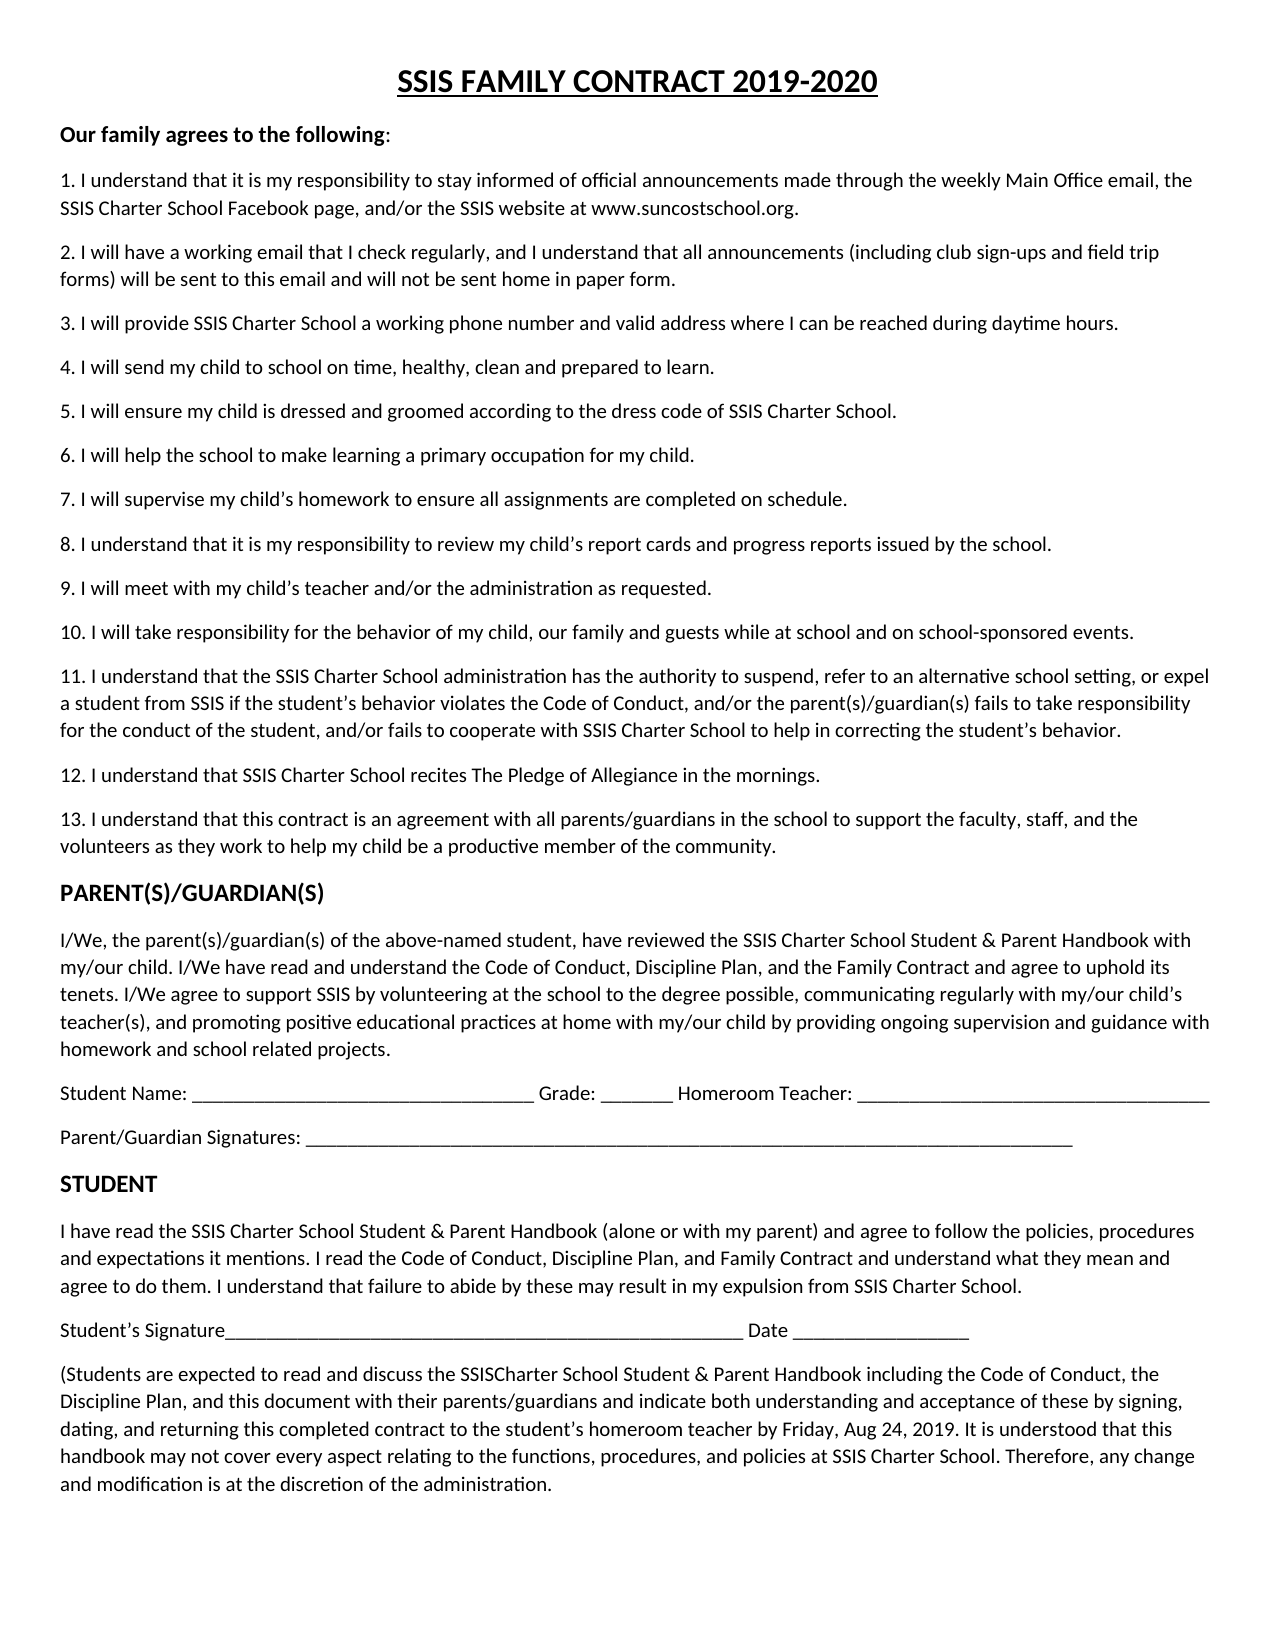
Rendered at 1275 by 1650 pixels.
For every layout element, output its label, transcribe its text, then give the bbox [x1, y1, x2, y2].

text 4. I will send my child to school on time, healthy, clean and prepared to learn. [60, 354, 1215, 380]
text 12. I understand that SSIS Charter School recites The Pledge of Allegiance in the mornings. [60, 762, 1215, 787]
text 8. I understand that it is my responsibility to review my child’s report cards and progress reports issued by the school. [60, 531, 1215, 556]
text Parent/Guardian Signatures: __________________________________________________________________________ [60, 1124, 1215, 1150]
text 2. I will have a working email that I check regularly, and I understand that all announcements (including club sign-ups and field trip forms) will be sent to this email and will not be sent home in paper form. [60, 239, 1215, 292]
text 7. I will supervise my child’s homework to ensure all assignments are completed on schedule. [60, 487, 1215, 512]
text PARENT(S)/GUARDIAN(S) [60, 877, 1215, 908]
text SSIS FAMILY CONTRACT 2019-2020 [60, 60, 1215, 101]
text I/We, the parent(s)/guardian(s) of the above-named student, have reviewed the SSIS Charter School Student & Parent Handbook with my/our child. I/We have read and understand the Code of Conduct, Discipline Plan, and the Family Contract and agree to uphold its tenets. I/We agree to support SSIS by volunteering at the school to the degree possible, communicating regularly with my/our child’s teacher(s), and promoting positive educational practices at home with my/our child by providing ongoing supervision and guidance with homework and school related projects. [60, 927, 1215, 1062]
text Student Name: _________________________________ Grade: _______ Homeroom Teacher: __________________________________ [60, 1081, 1215, 1106]
text I have read the SSIS Charter School Student & Parent Handbook (alone or with my parent) and agree to follow the policies, procedures and expectations it mentions. I read the Code of Conduct, Discipline Plan, and Family Contract and understand what they mean and agree to do them. I understand that failure to abide by these may result in my expulsion from SSIS Charter School. [60, 1218, 1215, 1298]
text 6. I will help the school to make learning a primary occupation for my child. [60, 443, 1215, 468]
text 9. I will meet with my child’s teacher and/or the administration as requested. [60, 575, 1215, 600]
text 3. I will provide SSIS Charter School a working phone number and valid address where I can be reached during daytime hours. [60, 310, 1215, 336]
text STUDENT [60, 1169, 1215, 1199]
text 5. I will ensure my child is dressed and groomed according to the dress code of SSIS Charter School. [60, 398, 1215, 424]
text 11. I understand that the SSIS Charter School administration has the authority to suspend, refer to an alternative school setting, or expel a student from SSIS if the student’s behavior violates the Code of Conduct, and/or the parent(s)/guardian(s) fails to take responsibility for the conduct of the student, and/or fails to cooperate with SSIS Charter School to help in correcting the student’s behavior. [60, 663, 1215, 743]
text Student’s Signature__________________________________________________ Date _________________ [60, 1317, 1215, 1342]
text 1. I understand that it is my responsibility to stay informed of official announcements made through the weekly Main Office email, the SSIS Charter School Facebook page, and/or the SSIS website at www.suncostschool.org. [60, 167, 1215, 220]
text Our family agrees to the following: [60, 121, 1215, 149]
text 10. I will take responsibility for the behavior of my child, our family and guests while at school and on school-sponsored events. [60, 619, 1215, 644]
text 13. I understand that this contract is an agreement with all parents/guardians in the school to support the faculty, staff, and the volunteers as they work to help my child be a productive member of the community. [60, 806, 1215, 859]
text (Students are expected to read and discuss the SSISCharter School Student & Parent Handbook including the Code of Conduct, the Discipline Plan, and this document with their parents/guardians and indicate both understanding and acceptance of these by signing, dating, and returning this completed contract to the student’s homeroom teacher by Friday, Aug 24, 2019. It is understood that this handbook may not cover every aspect relating to the functions, procedures, and policies at SSIS Charter School. Therefore, any change and modification is at the discretion of the administration. [60, 1361, 1215, 1496]
